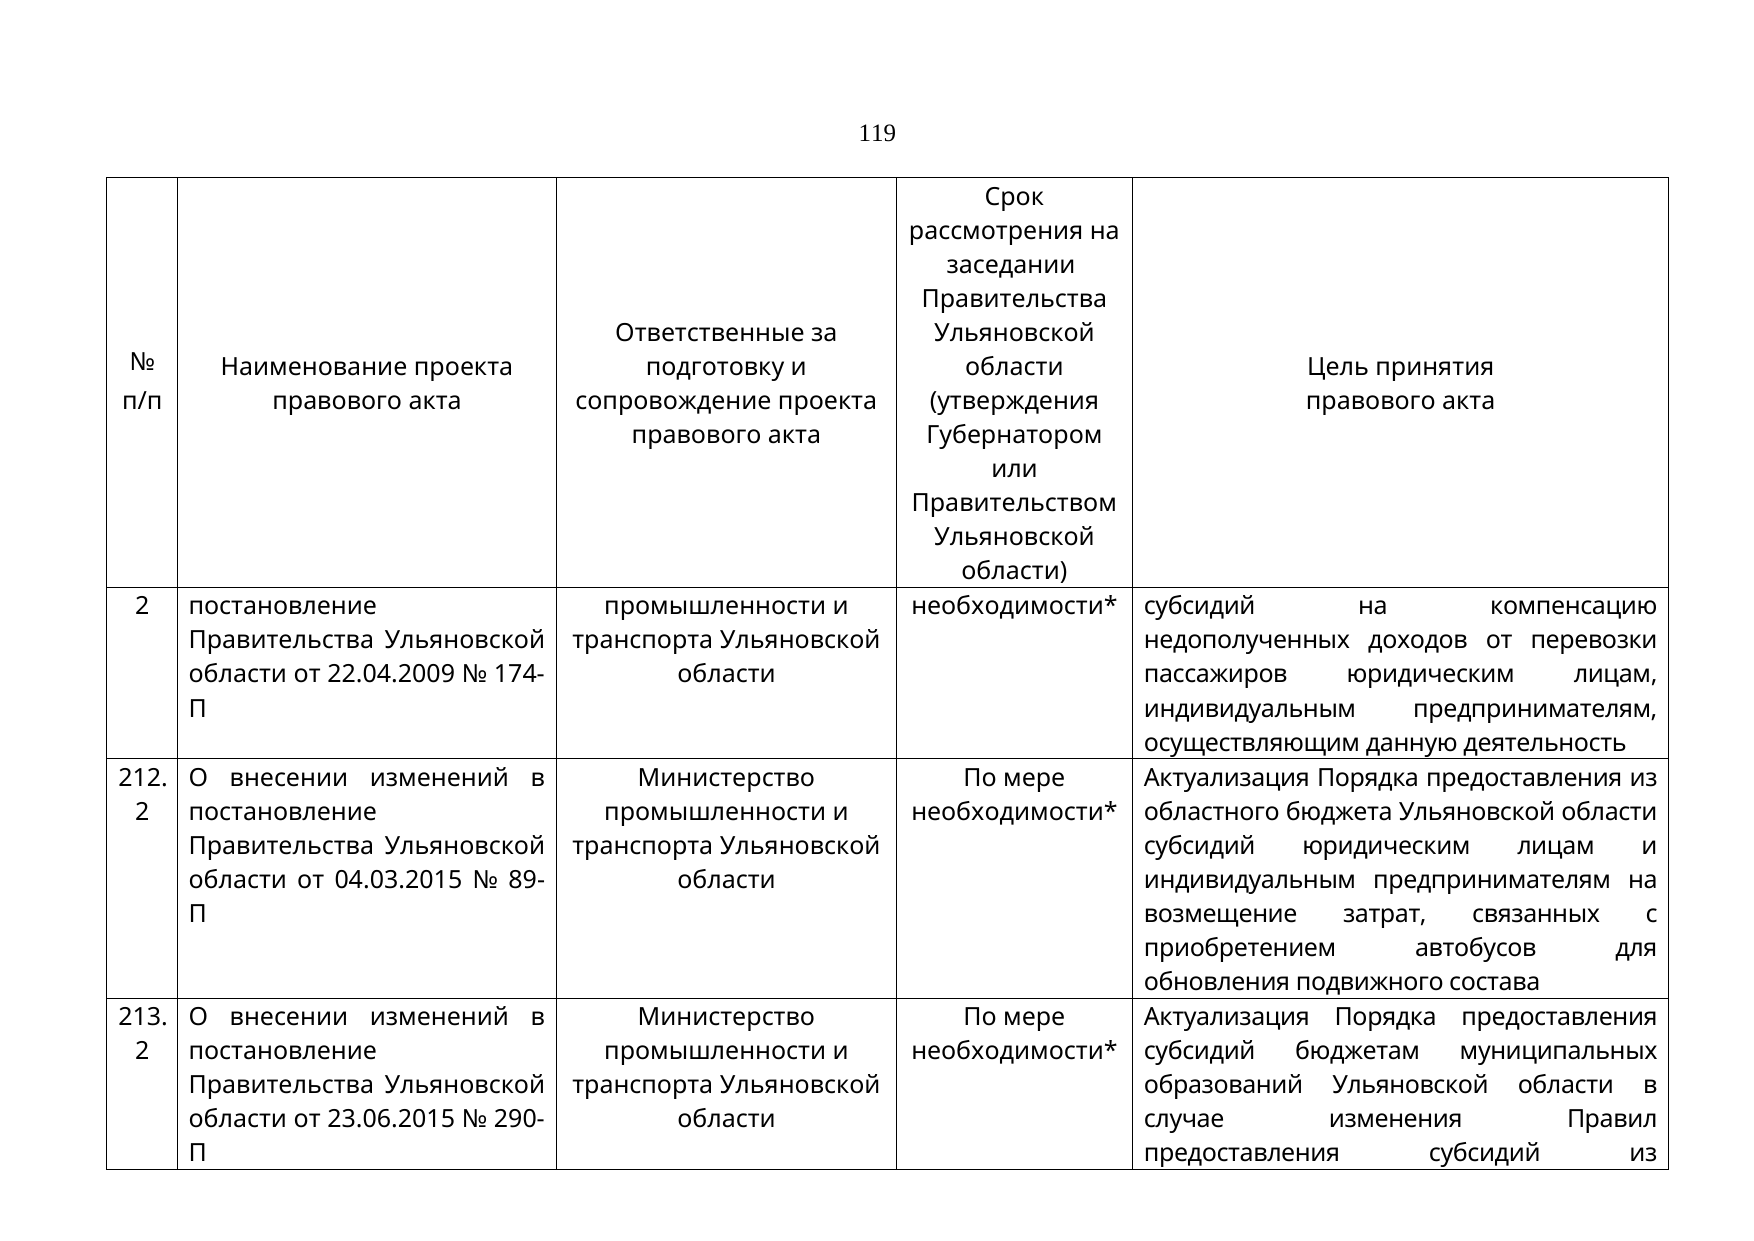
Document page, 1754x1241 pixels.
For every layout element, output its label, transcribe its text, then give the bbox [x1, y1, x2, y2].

table_cell О внесении изменений в постановление Правительства Ульяновской области от 23.06.2015 № 290-П [178, 999, 556, 1169]
table_cell Министерство промышленности и транспорта Ульяновской области [557, 759, 896, 998]
table_cell Министерство промышленности и транспорта Ульяновской области [557, 588, 896, 758]
table_cell О внесении изменений в постановление Правительства Ульяновской области от 22.04.2009 № 174-П [178, 588, 556, 758]
table_header Наименование проекта правового акта [178, 178, 556, 587]
table_header Ответственные за подготовку и сопровождение проекта правового акта [557, 178, 896, 587]
table_cell По мере необходимости* [897, 588, 1132, 758]
table_cell 2 [107, 588, 177, 758]
table_cell О внесении изменений в постановление Правительства Ульяновской области от 04.03.2015 № 89-П [178, 759, 556, 998]
table_header Срок рассмотрения на заседании Правительства Ульяновской области (утверждения Губернатором или Правительством Ульяновской области) [897, 178, 1132, 587]
table_cell Актуализация Порядка предоставления субсидий бюджетам муниципальных образований Ульяновской области в случае изменения Правил предоставления субсидий из федерального бюджета на закупку газомоторной техники [1133, 999, 1668, 1169]
table_header Цель принятия правового акта [1133, 178, 1668, 587]
table_cell Министерство промышленности и транспорта Ульяновской области [557, 999, 896, 1169]
table_cell 2 [107, 999, 177, 1169]
table_cell По мере необходимости* [897, 999, 1132, 1169]
table_cell Актуализация Порядка предоставления субсидий на компенсацию недополученных доходов от перевозки пассажиров юридическим лицам, индивидуальным предпринимателям, осуществляющим данную деятельность [1133, 588, 1668, 758]
table_cell 2 [107, 759, 177, 998]
table_cell По мере необходимости* [897, 759, 1132, 998]
table_cell Актуализация Порядка предоставления из областного бюджета Ульяновской области субсидий юридическим лицам и индивидуальным предпринимателям на возмещение затрат, связанных с приобретением автобусов для обновления подвижного состава [1133, 759, 1668, 998]
table_header № п/п [107, 178, 177, 587]
